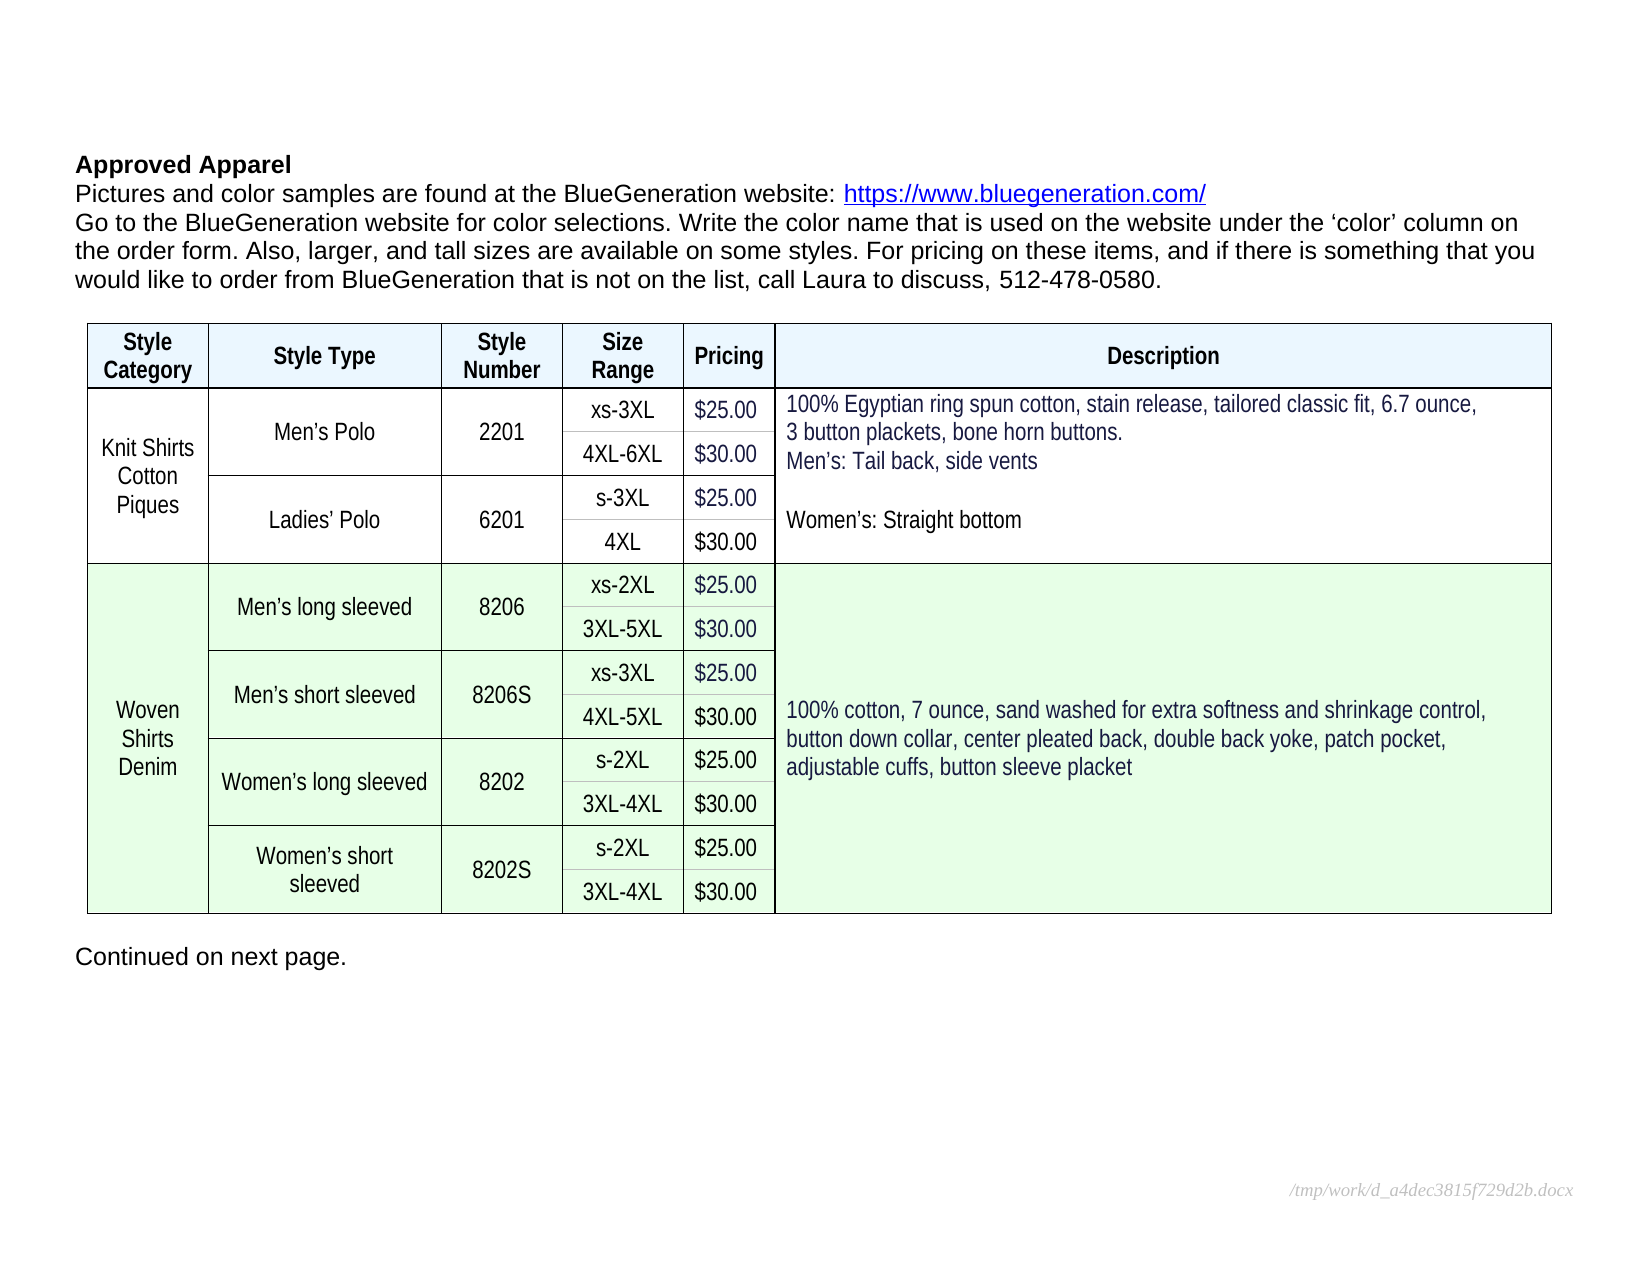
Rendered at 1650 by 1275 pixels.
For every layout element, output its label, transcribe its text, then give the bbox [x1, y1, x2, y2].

text the order form. Also, larger, and tall sizes are available on some styles. For pricing on these items, and if there is something that you would like to order from BlueGeneration that is not on the list, call Laura to discuss, 512-478-0580. [75, 236, 1575, 294]
table_cell 100% cotton, 7 ounce, sand washed for extra softness and shrinkage control, button down collar, center pleated back, double back yoke, patch pocket, adjustable cuffs, button sleeve placket [776, 564, 1551, 912]
table_cell $30.00 [684, 695, 774, 737]
table_cell s-2XL [563, 739, 683, 781]
table_cell Knit Shirts Cotton Piques [88, 389, 208, 562]
table_cell 4XL [563, 520, 683, 562]
table_cell s-2XL [563, 826, 683, 869]
table_cell Men’s long sleeved [209, 564, 441, 650]
table_cell 6201 [442, 476, 562, 562]
table_cell 8206 [442, 564, 562, 650]
table_cell xs-3XL [563, 651, 683, 694]
table_cell $25.00 [684, 739, 774, 781]
table_cell $25.00 [684, 826, 774, 869]
table_header Size Range [563, 324, 683, 387]
table_cell 2201 [442, 389, 562, 475]
table_cell xs-2XL [563, 564, 683, 606]
table_header Description [776, 324, 1551, 387]
table_cell $25.00 [684, 564, 774, 606]
table_cell xs-3XL [563, 389, 683, 431]
table_header Pricing [684, 324, 774, 387]
table_cell 8206S [442, 651, 562, 737]
table_cell Women’s long sleeved [209, 739, 441, 825]
text Approved Apparel [75, 150, 1575, 179]
table_cell $30.00 [684, 520, 774, 562]
table_header Style Type [209, 324, 441, 387]
table_cell $30.00 [684, 782, 774, 825]
text Continued on next page. [75, 942, 1575, 971]
table_cell $25.00 [684, 651, 774, 694]
table_cell Woven Shirts Denim [88, 564, 208, 912]
table_cell $25.00 [684, 476, 774, 519]
table_cell $25.00 [684, 389, 774, 431]
table_cell Ladies’ Polo [209, 476, 441, 562]
table_cell $30.00 [684, 432, 774, 475]
table_cell 3XL-4XL [563, 870, 683, 912]
table_cell $30.00 [684, 607, 774, 650]
table_cell Women’s short sleeved [209, 826, 441, 912]
table_header Style Category [88, 324, 208, 387]
table_cell s-3XL [563, 476, 683, 519]
table_cell 8202S [442, 826, 562, 912]
table_header Style Number [442, 324, 562, 387]
table_cell 4XL-6XL [563, 432, 683, 475]
table_cell 4XL-5XL [563, 695, 683, 737]
text Pictures and color samples are found at the BlueGeneration website: https://www.bluegeneration.com/ [75, 179, 1575, 207]
table_cell 100% Egyptian ring spun cotton, stain release, tailored classic fit, 6.7 ounce, 3 button plackets, bone horn buttons. Men’s: Tail back, side vents [776, 389, 1551, 475]
table_cell Men’s Polo [209, 389, 441, 475]
table_cell 3XL-4XL [563, 782, 683, 825]
table_cell 8202 [442, 739, 562, 825]
text Go to the BlueGeneration website for color selections. Write the color name that is used on the website under the ‘color’ column on [75, 207, 1575, 236]
table_cell $30.00 [684, 870, 774, 912]
table_cell 3XL-5XL [563, 607, 683, 650]
table_cell Women’s: Straight bottom [776, 476, 1551, 562]
table_cell Men’s short sleeved [209, 651, 441, 737]
